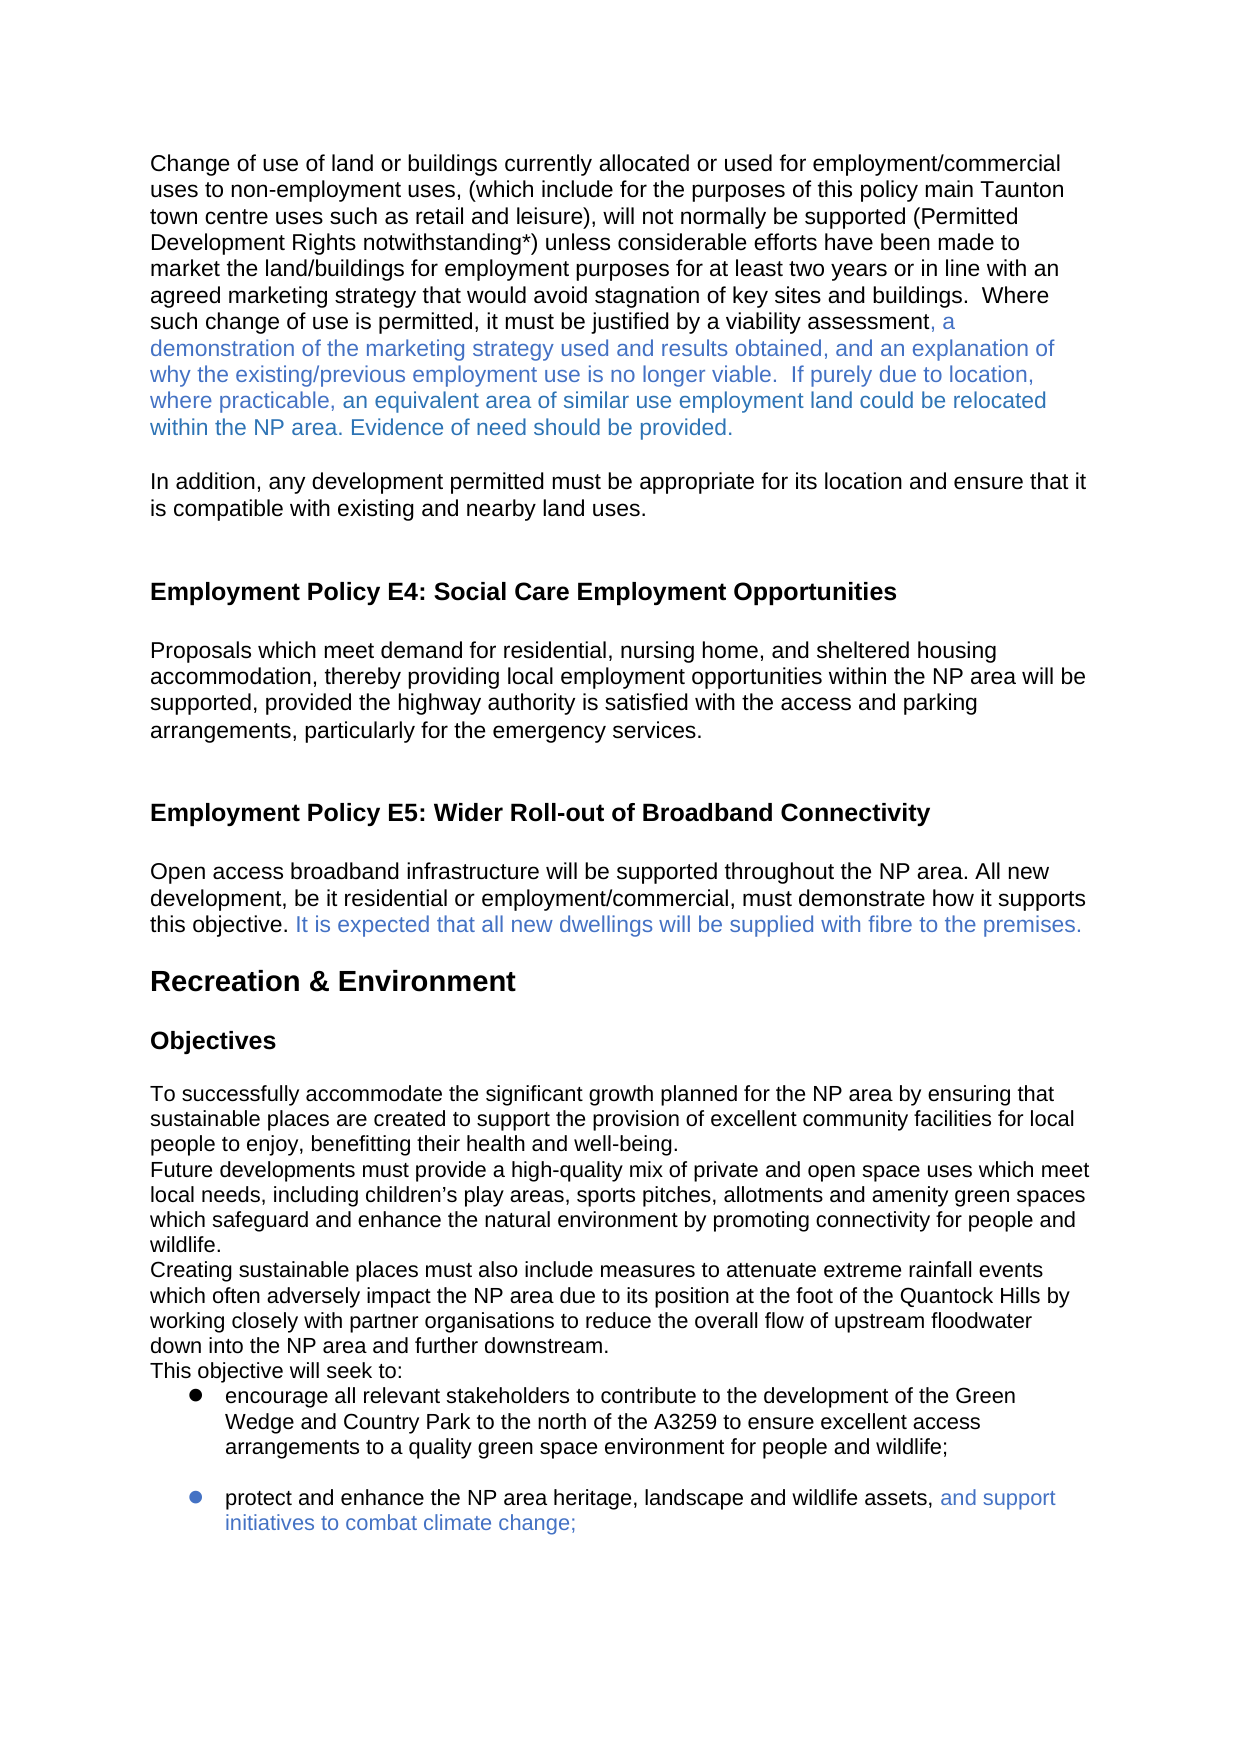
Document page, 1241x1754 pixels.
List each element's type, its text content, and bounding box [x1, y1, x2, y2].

text Employment Policy E4: Social Care Employment Opportunities [150, 577, 1090, 605]
list protect and enhance the NP area heritage, landscape and wildlife assets, and support initiatives to combat climate change; [187, 1485, 1090, 1535]
text Recreation & Environment [150, 963, 1090, 997]
text Objectives [150, 1026, 1090, 1054]
text This objective will seek to: [150, 1358, 1090, 1383]
list encourage all relevant stakeholders to contribute to the development of the Green Wedge and Country Park to the north of the A3259 to ensure excellent access arrangements to a quality green space environment for people and wildlife; [187, 1383, 1090, 1459]
text Proposals which meet demand for residential, nursing home, and sheltered housing accommodation, thereby providing local employment opportunities within the NP area will be supported, provided the highway authority is satisfied with the access and parking arrangements, particularly for the emergency services. [150, 637, 1090, 744]
text Employment Policy E5: Wider Roll-out of Broadband Connectivity [150, 798, 1090, 827]
text Change of use of land or buildings currently allocated or used for employment/commercial uses to non-employment uses, (which include for the purposes of this policy main Taunton town centre uses such as retail and leisure), will not normally be supported (Permitted Development Rights notwithstanding*) unless considerable efforts have been made to market the land/buildings for employment purposes for at least two years or in line with an agreed marketing strategy that would avoid stagnation of key sites and buildings. Where such change of use is permitted, it must be justified by a viability assessment, a demonstration of the marketing strategy used and results obtained, and an explanation of why the existing/previous employment use is no longer viable. If purely due to location, where practicable, an equivalent area of similar use employment land could be relocated within the NP area. Evidence of need should be provided. [150, 150, 1090, 440]
text Open access broadband infrastructure will be supported throughout the NP area. All new development, be it residential or employment/commercial, must demonstrate how it supports this objective. It is expected that all new dwellings will be supplied with fibre to the premises. [150, 858, 1090, 937]
text Future developments must provide a high-quality mix of private and open space uses which meet local needs, including children’s play areas, sports pitches, allotments and amenity green spaces which safeguard and enhance the natural environment by promoting connectivity for people and wildlife. [150, 1157, 1090, 1257]
text Creating sustainable places must also include measures to attenuate extreme rainfall events which often adversely impact the NP area due to its position at the foot of the Quantock Hills by working closely with partner organisations to reduce the overall flow of upstream floodwater down into the NP area and further downstream. [150, 1257, 1090, 1358]
text In addition, any development permitted must be appropriate for its location and ensure that it is compatible with existing and nearby land uses. [150, 468, 1090, 522]
text To successfully accommodate the significant growth planned for the NP area by ensuring that sustainable places are created to support the provision of excellent community facilities for local people to enjoy, benefitting their health and well-being. [150, 1081, 1090, 1157]
